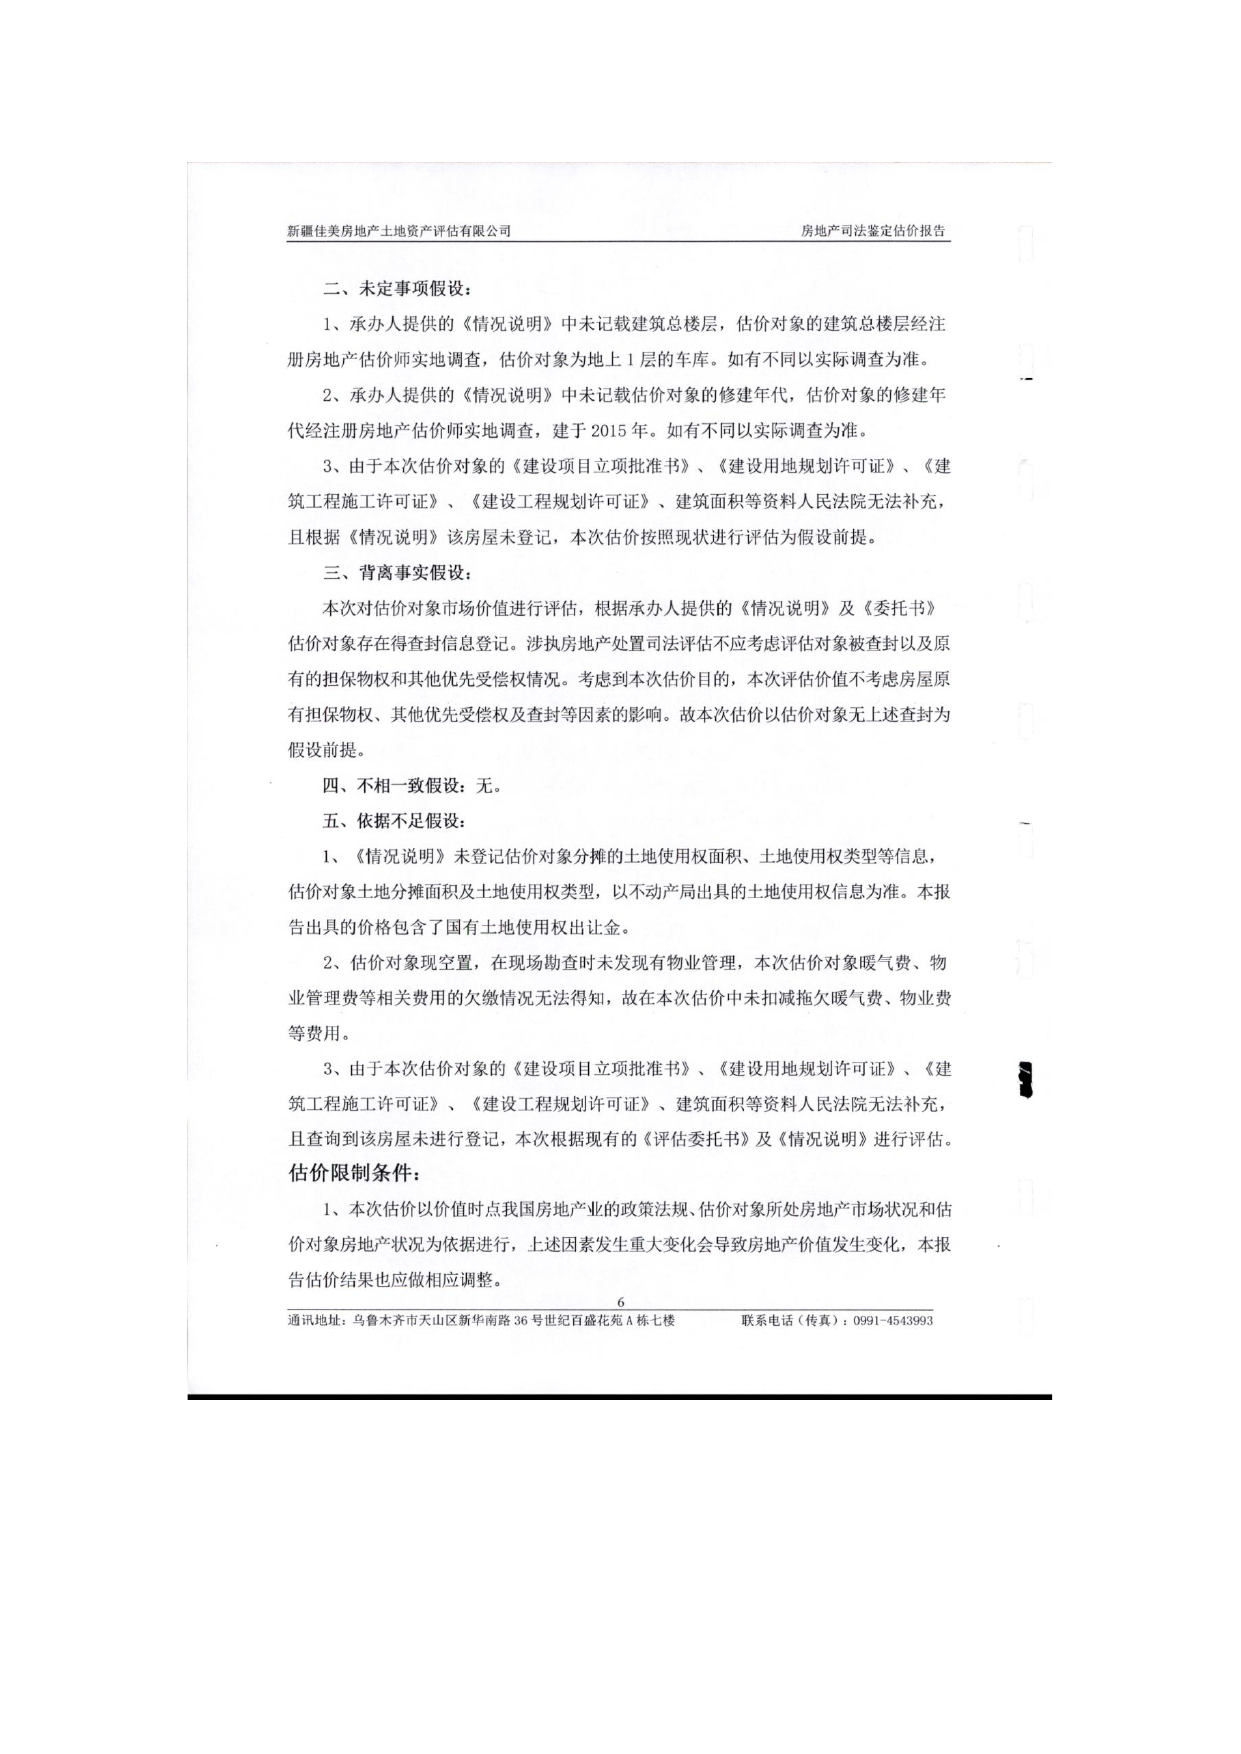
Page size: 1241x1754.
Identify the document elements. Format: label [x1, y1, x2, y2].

picture [187, 162, 1053, 1400]
